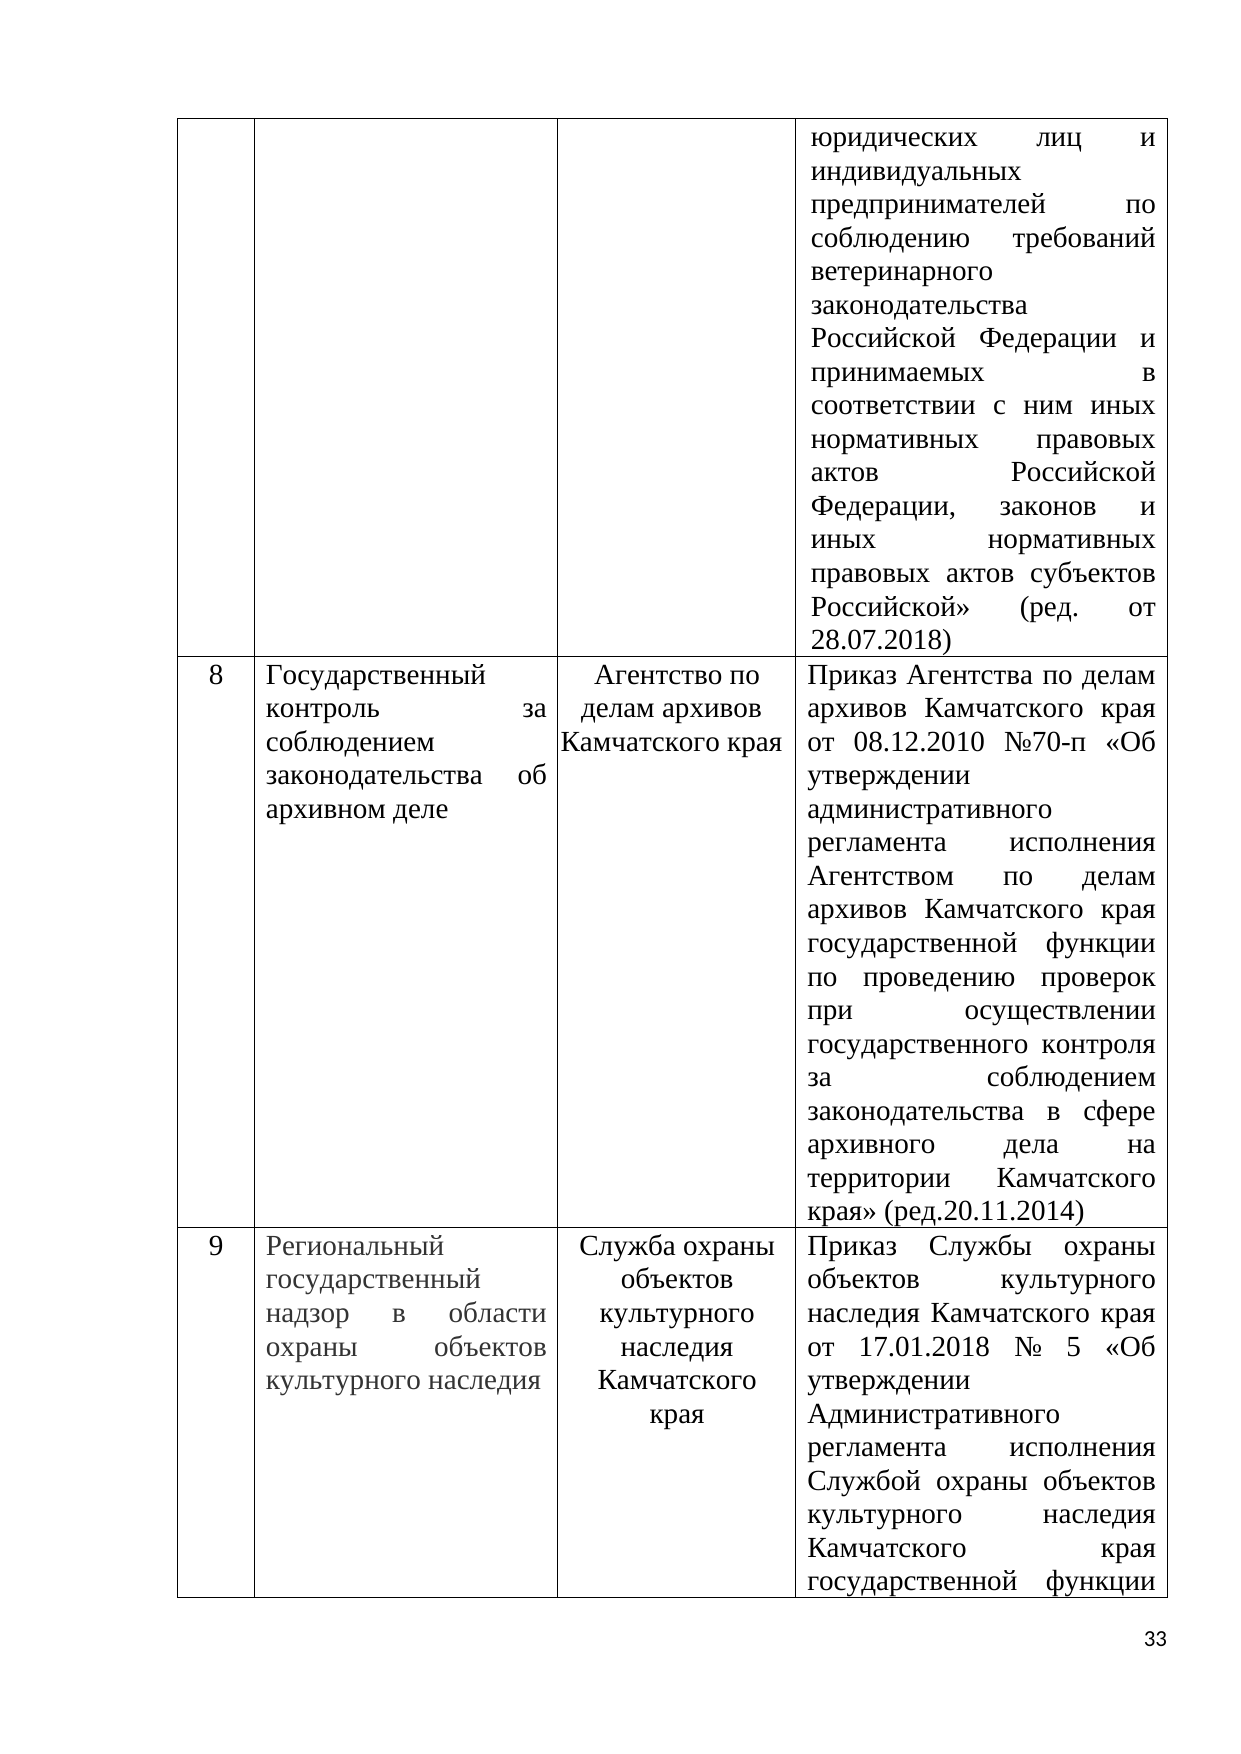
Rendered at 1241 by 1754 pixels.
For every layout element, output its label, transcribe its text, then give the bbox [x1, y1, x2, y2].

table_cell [558, 1228, 795, 1597]
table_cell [255, 119, 557, 656]
table_cell 9 [178, 1228, 254, 1597]
table_cell Приказ Агентства по делам архивов Камчатского края от 08.12.2010 №70-п «Об утверждении административного регламента исполнения Агентством по делам архивов Камчатского края государственной функции по проведению проверок при осуществлении государственного контроля за соблюдением законодательства в сфере архивного дела на территории Камчатского края» (ред.20.11.2014) [796, 657, 1167, 1227]
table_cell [796, 119, 1167, 656]
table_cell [558, 119, 795, 656]
table_cell Государственный контроль за соблюдением законодательства об архивном деле [255, 657, 557, 1227]
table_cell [796, 1228, 1167, 1597]
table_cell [255, 1228, 557, 1597]
table_cell 7 [178, 119, 254, 656]
table_cell Агентство по делам архивов Камчатского края [558, 657, 795, 1227]
table_cell 8 [178, 657, 254, 1227]
